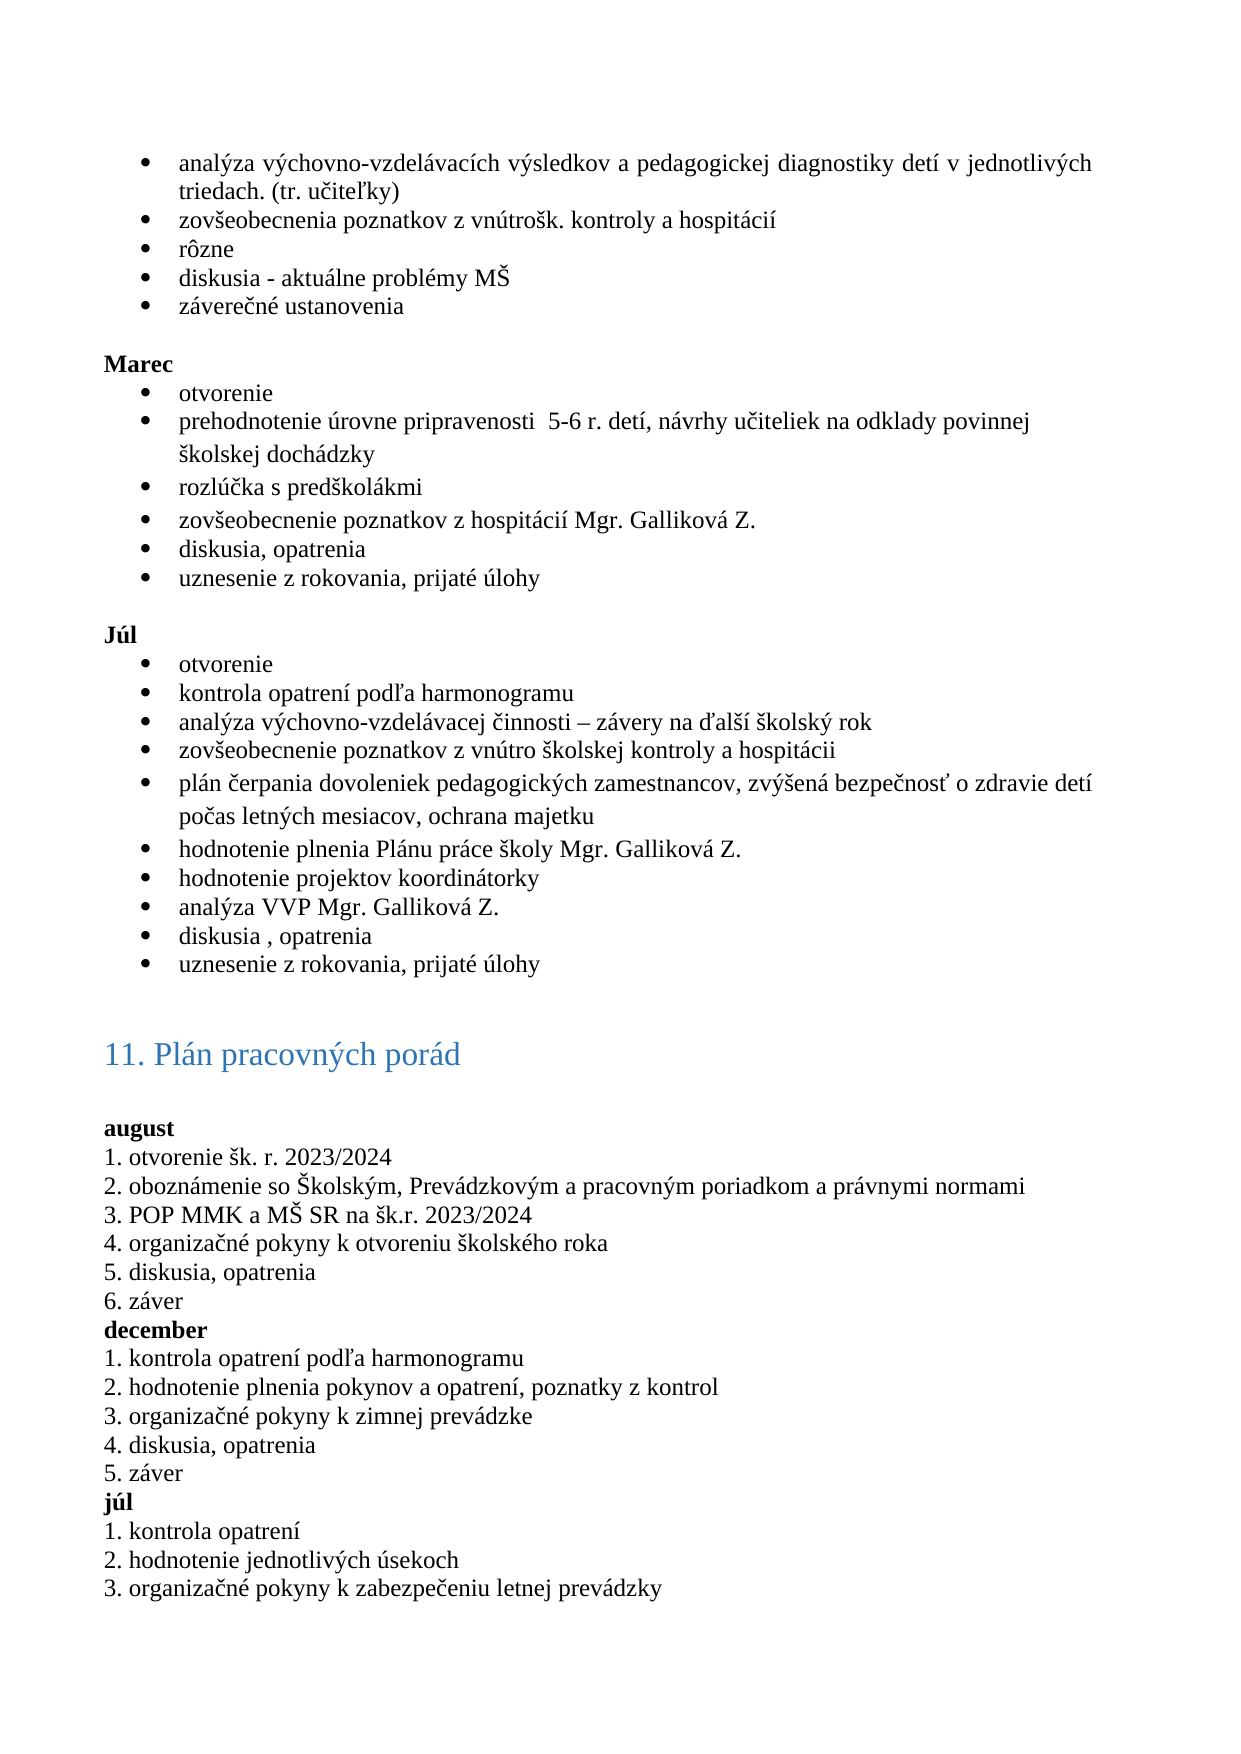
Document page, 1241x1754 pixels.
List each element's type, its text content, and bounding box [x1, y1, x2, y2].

text august [103, 1113, 1093, 1142]
list zovšeobecnenia poznatkov z vnútrošk. kontroly a hospitácií [141, 205, 1093, 234]
list rôzne [141, 234, 1093, 263]
text 3. organizačné pokyny k zabezpečeniu letnej prevádzky [103, 1573, 1093, 1602]
list diskusia, opatrenia [141, 534, 1093, 563]
list hodnotenie plnenia Plánu práce školy Mgr. Galliková Z. [141, 834, 1093, 863]
text 2. oboznámenie so Školským, Prevádzkovým a pracovným poriadkom a právnymi normami [103, 1171, 1093, 1200]
text 5. záver [103, 1458, 1093, 1487]
text júl [103, 1487, 1093, 1516]
list uznesenie z rokovania, prijaté úlohy [141, 563, 1093, 592]
list záverečné ustanovenia [141, 291, 1093, 320]
list plán čerpania dovoleniek pedagogických zamestnancov, zvýšená bezpečnosť o zdravie detí počas letných mesiacov, ochrana majetku [141, 768, 1093, 830]
text 3. organizačné pokyny k zimnej prevádzke [103, 1401, 1093, 1430]
text 2. hodnotenie plnenia pokynov a opatrení, poznatky z kontrol [103, 1372, 1093, 1401]
text 1. kontrola opatrení [103, 1516, 1093, 1545]
text 1. otvorenie šk. r. 2023/2024 [103, 1142, 1093, 1171]
list hodnotenie projektov koordinátorky [141, 863, 1093, 892]
list otvorenie [141, 649, 1093, 678]
list analýza výchovno-vzdelávacej činnosti – závery na ďalší školský rok [141, 707, 1093, 735]
list kontrola opatrení podľa harmonogramu [141, 678, 1093, 707]
subtitle 11. Plán pracovných porád [103, 1034, 1093, 1072]
text 4. diskusia, opatrenia [103, 1430, 1093, 1458]
text 5. diskusia, opatrenia [103, 1257, 1093, 1286]
text Júl [103, 620, 1093, 649]
list prehodnotenie úrovne pripravenosti 5-6 r. detí, návrhy učiteliek na odklady povinnej školskej dochádzky [141, 406, 1093, 468]
list analýza VVP Mgr. Galliková Z. [141, 892, 1093, 921]
list analýza výchovno-vzdelávacích výsledkov a pedagogickej diagnostiky detí v jednotlivých triedach. (tr. učiteľky) [141, 148, 1093, 205]
text 2. hodnotenie jednotlivých úsekoch [103, 1545, 1093, 1573]
list uznesenie z rokovania, prijaté úlohy [141, 949, 1093, 978]
text 1. kontrola opatrení podľa harmonogramu [103, 1343, 1093, 1372]
text december [103, 1315, 1093, 1343]
text 6. záver [103, 1286, 1093, 1315]
list diskusia - aktuálne problémy MŠ [141, 263, 1093, 291]
list diskusia , opatrenia [141, 921, 1093, 949]
text 3. POP MMK a MŠ SR na šk.r. 2023/2024 [103, 1200, 1093, 1228]
text Marec [103, 349, 1093, 378]
list otvorenie [141, 378, 1093, 406]
text 4. organizačné pokyny k otvoreniu školského roka [103, 1228, 1093, 1257]
list zovšeobecnenie poznatkov z hospitácií Mgr. Galliková Z. [141, 505, 1093, 534]
list rozlúčka s predškolákmi [141, 472, 1093, 501]
list zovšeobecnenie poznatkov z vnútro školskej kontroly a hospitácii [141, 735, 1093, 764]
